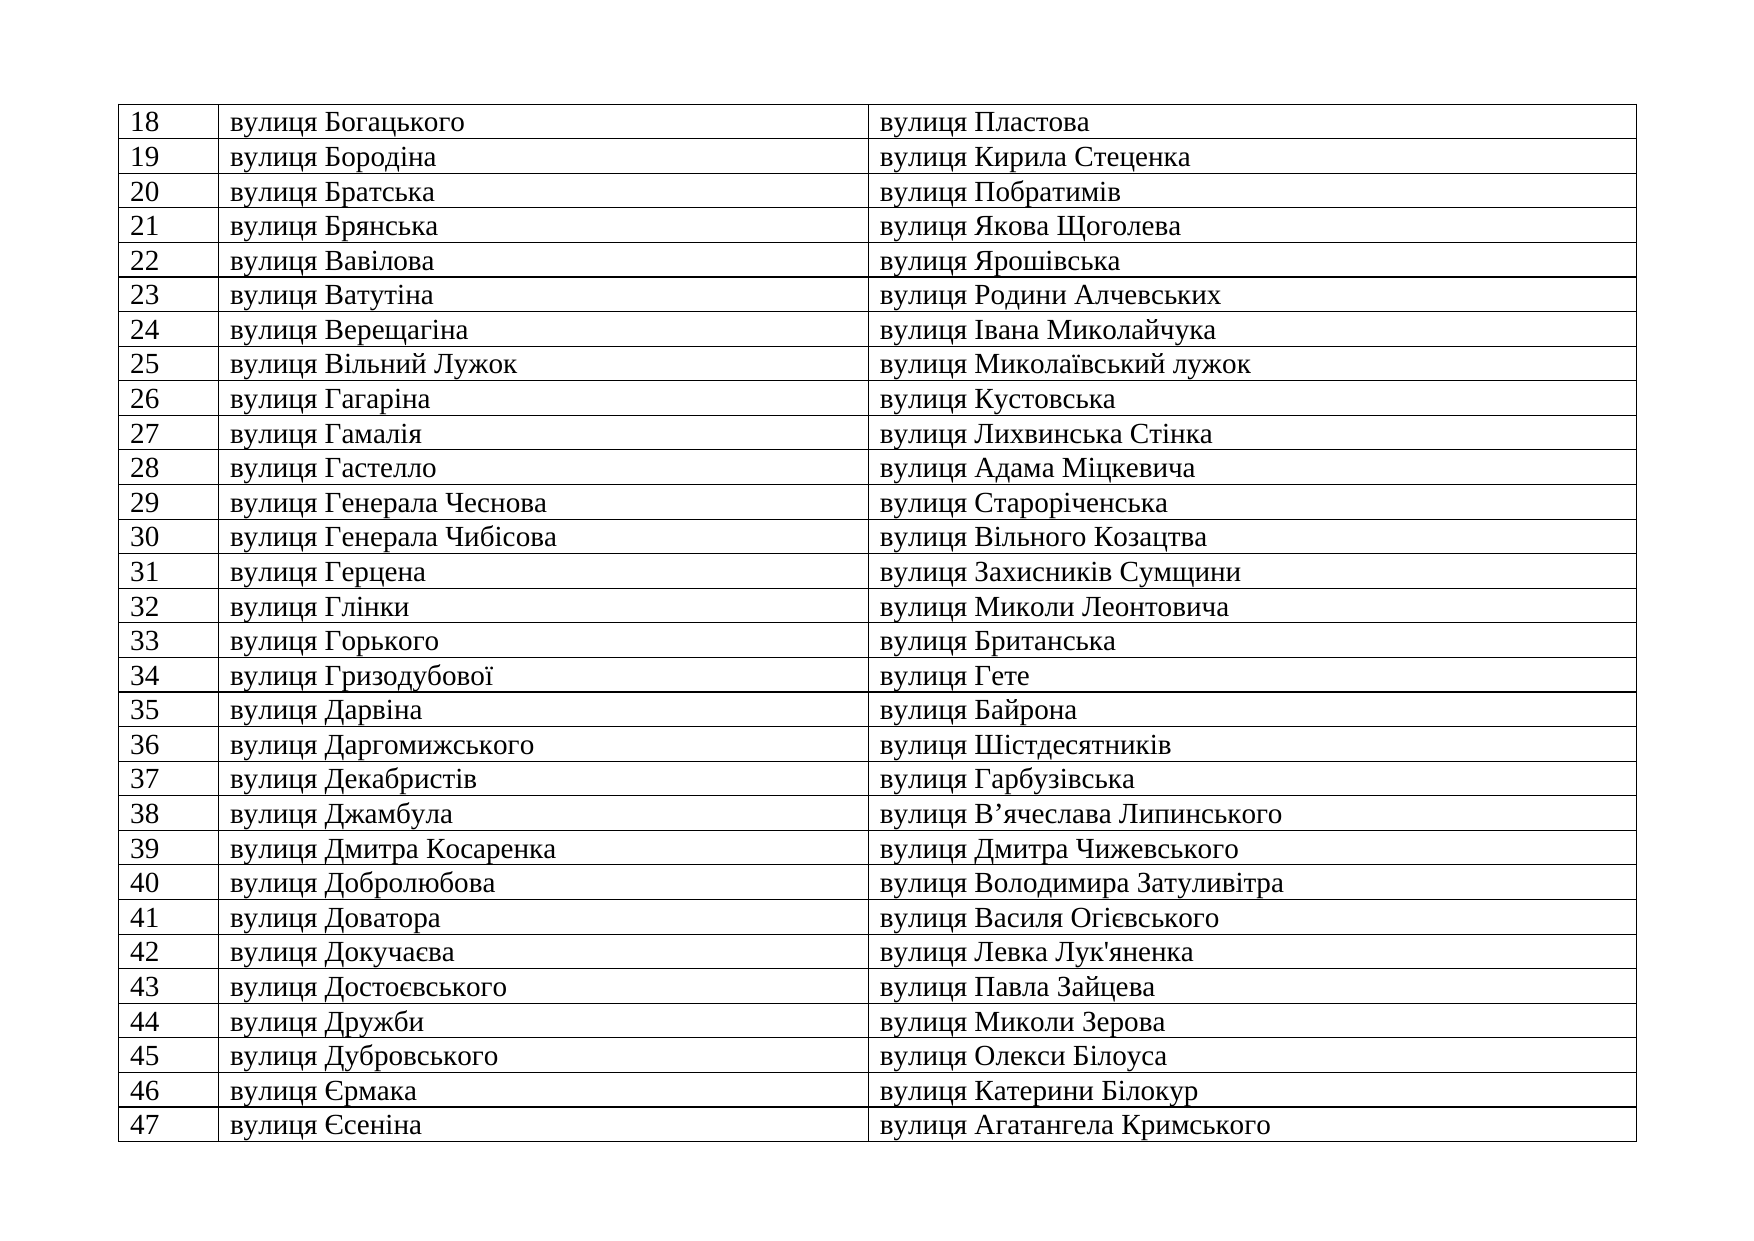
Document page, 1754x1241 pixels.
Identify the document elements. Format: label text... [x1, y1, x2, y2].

table_cell вулиця Достоєвського [219, 969, 868, 1003]
table_cell вулиця Доватора [219, 900, 868, 933]
table_cell 42 [119, 935, 218, 968]
table_cell вулиця Миколи Леонтовича [869, 589, 1636, 622]
table_cell вулиця Гризодубової [219, 658, 868, 691]
table_cell 44 [119, 1004, 218, 1037]
table_cell вулиця Єрмака [219, 1073, 868, 1106]
table_cell вулиця Миколаївський лужок [869, 347, 1636, 380]
table_cell вулиця Івана Миколайчука [869, 312, 1636, 346]
table_cell вулиця Володимира Затуливітра [869, 865, 1636, 899]
table_cell вулиця Дружби [219, 1004, 868, 1037]
table_cell вулиця Глінки [219, 589, 868, 622]
table_cell вулиця Горького [219, 623, 868, 657]
table_cell вулиця Ватутіна [219, 278, 868, 311]
table_cell 45 [119, 1038, 218, 1072]
table_cell вулиця Герцена [219, 554, 868, 588]
table_cell вулиця Джамбула [219, 796, 868, 830]
table_cell вулиця Верещагіна [219, 312, 868, 346]
table_cell вулиця Пластова [869, 105, 1636, 138]
table_cell вулиця Брянська [219, 208, 868, 242]
table_cell вулиця Братська [219, 174, 868, 207]
table_cell вулиця Левка Лук'яненка [869, 935, 1636, 968]
table_cell вулиця Миколи Зерова [869, 1004, 1636, 1037]
table_cell вулиця Бородіна [219, 139, 868, 173]
table_cell 33 [119, 623, 218, 657]
table_cell 39 [119, 831, 218, 864]
table_cell вулиця Родини Алчевських [869, 278, 1636, 311]
table_cell вулиця Ярошівська [869, 243, 1636, 276]
table_cell вулиця Богацького [219, 105, 868, 138]
table_cell вулиця Декабристів [219, 762, 868, 795]
table_cell вулиця Дарвіна [219, 693, 868, 726]
table_cell 47 [119, 1108, 218, 1141]
table_cell вулиця Байрона [869, 693, 1636, 726]
table_cell 24 [119, 312, 218, 346]
table_cell вулиця Агатангела Кримського [869, 1108, 1636, 1141]
table_cell 36 [119, 727, 218, 761]
table_cell вулиця Адама Міцкевича [869, 450, 1636, 484]
table_cell 20 [119, 174, 218, 207]
table_cell вулиця Генерала Чибісова [219, 520, 868, 553]
table_cell вулиця Якова Щоголева [869, 208, 1636, 242]
table_cell вулиця Гагаріна [219, 381, 868, 415]
table_cell 22 [119, 243, 218, 276]
table_cell 21 [119, 208, 218, 242]
table_cell вулиця Вільний Лужок [219, 347, 868, 380]
table_cell вулиця Гастелло [219, 450, 868, 484]
table_cell вулиця Даргомижського [219, 727, 868, 761]
table_cell вулиця Гамалія [219, 416, 868, 449]
table_cell вулиця Кирила Стеценка [869, 139, 1636, 173]
table_cell вулиця Василя Огієвського [869, 900, 1636, 933]
table_cell вулиця Докучаєва [219, 935, 868, 968]
table_cell вулиця Побратимів [869, 174, 1636, 207]
table_cell вулиця Вавілова [219, 243, 868, 276]
table_cell 32 [119, 589, 218, 622]
table_cell 43 [119, 969, 218, 1003]
table_cell 37 [119, 762, 218, 795]
table_cell 30 [119, 520, 218, 553]
table_cell вулиця Захисників Сумщини [869, 554, 1636, 588]
table_cell 34 [119, 658, 218, 691]
table_cell 26 [119, 381, 218, 415]
table_cell 19 [119, 139, 218, 173]
table_cell вулиця Добролюбова [219, 865, 868, 899]
table_cell вулиця Шістдесятників [869, 727, 1636, 761]
table_cell 28 [119, 450, 218, 484]
table_cell 38 [119, 796, 218, 830]
table_cell 25 [119, 347, 218, 380]
table_cell вулиця Вільного Козацтва [869, 520, 1636, 553]
table_cell вулиця Єсеніна [219, 1108, 868, 1141]
table_cell вулиця Катерини Білокур [869, 1073, 1636, 1106]
table_cell 46 [119, 1073, 218, 1106]
table_cell вулиця Лихвинська Стінка [869, 416, 1636, 449]
table_cell 29 [119, 485, 218, 518]
table_cell 27 [119, 416, 218, 449]
table_cell 40 [119, 865, 218, 899]
table_cell вулиця Павла Зайцева [869, 969, 1636, 1003]
table_cell вулиця Дмитра Чижевського [869, 831, 1636, 864]
table_cell вулиця Британська [869, 623, 1636, 657]
table_cell вулиця Староріченська [869, 485, 1636, 518]
table_cell 18 [119, 105, 218, 138]
table_cell 41 [119, 900, 218, 933]
table_cell вулиця В’ячеслава Липинського [869, 796, 1636, 830]
table_cell 31 [119, 554, 218, 588]
table_cell вулиця Кустовська [869, 381, 1636, 415]
table_cell вулиця Генерала Чеснова [219, 485, 868, 518]
table_cell вулиця Гарбузівська [869, 762, 1636, 795]
table_cell 35 [119, 693, 218, 726]
table_cell вулиця Дмитра Косаренка [219, 831, 868, 864]
table_cell 23 [119, 278, 218, 311]
table_cell вулиця Дубровського [219, 1038, 868, 1072]
table_cell вулиця Олекси Білоуса [869, 1038, 1636, 1072]
table_cell вулиця Гете [869, 658, 1636, 691]
